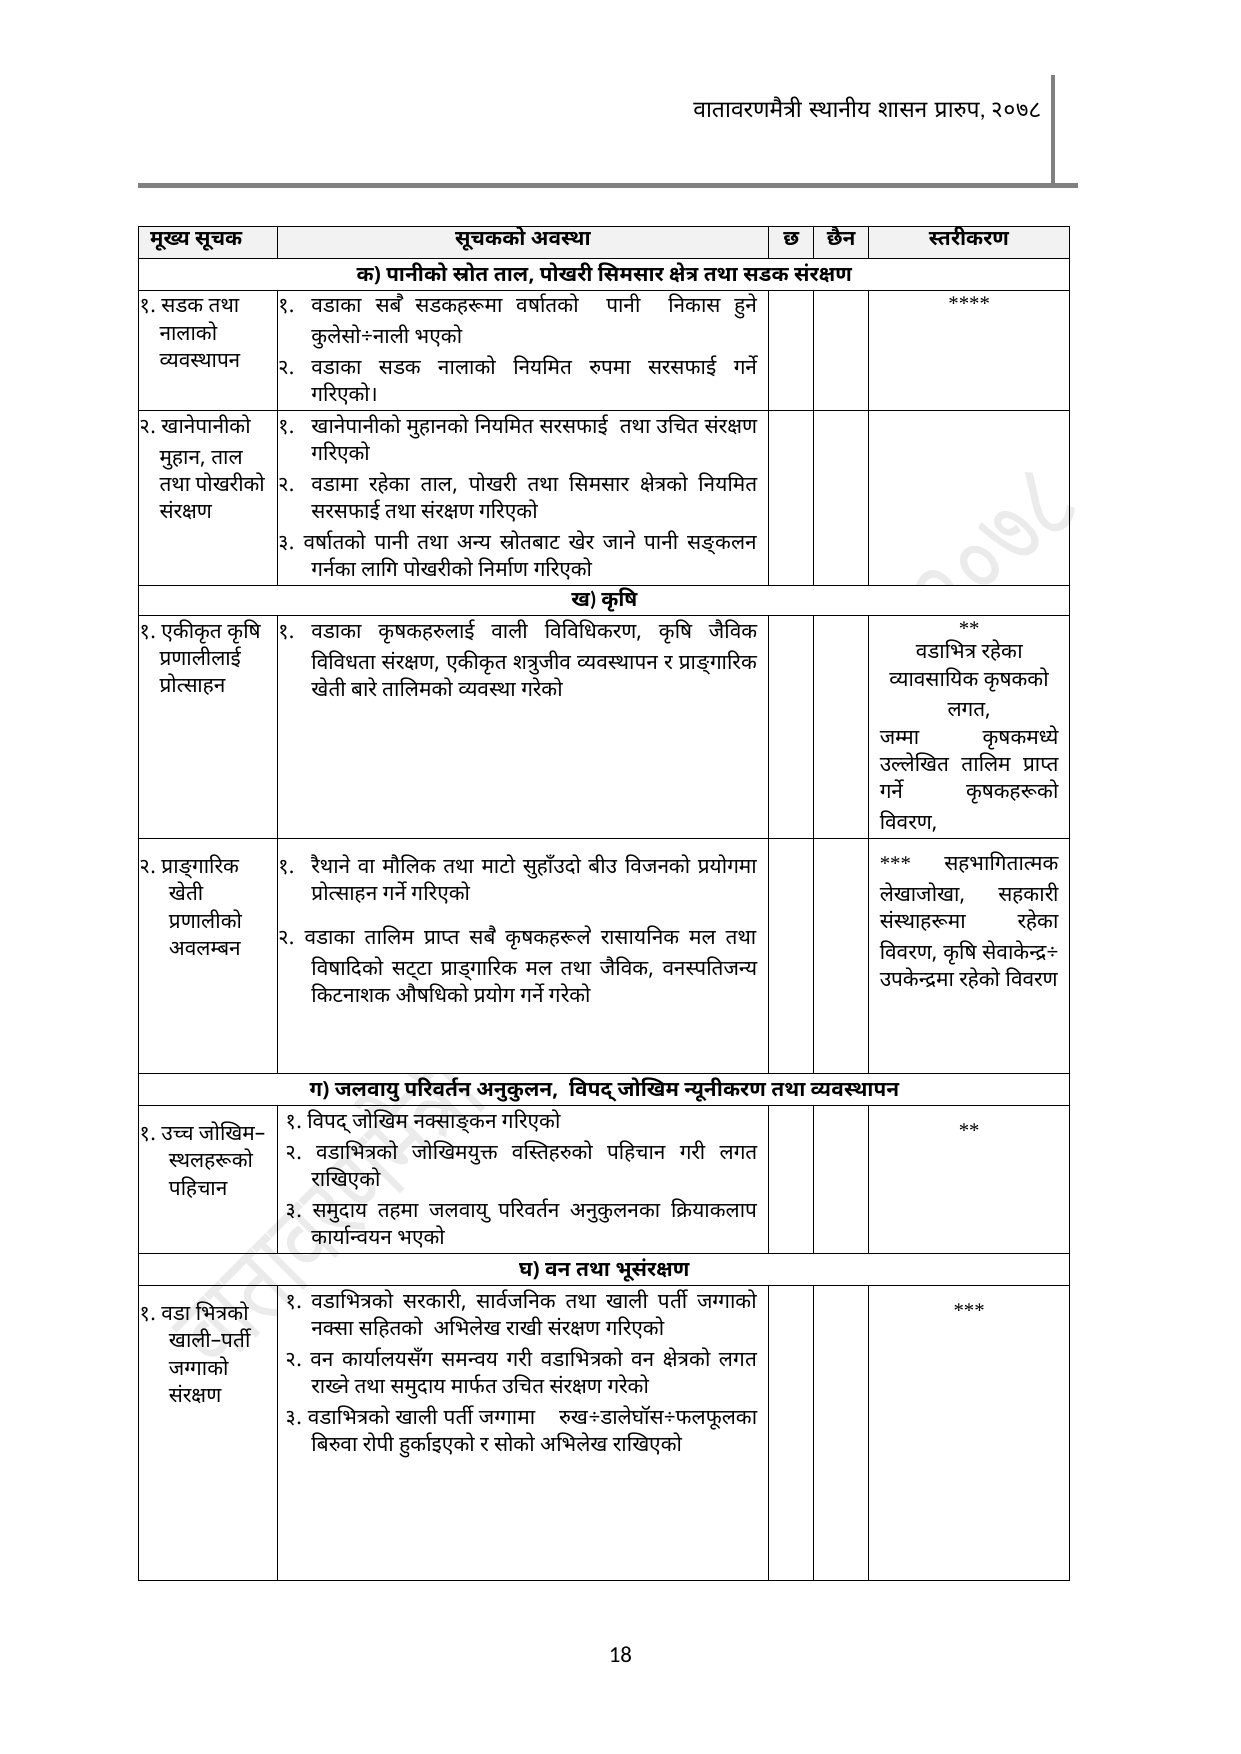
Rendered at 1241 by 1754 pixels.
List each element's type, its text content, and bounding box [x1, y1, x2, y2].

table_cell ख) कृषि [139, 586, 1069, 615]
table_cell १. एकीकृत कृषि प्रणालीलाई प्रोत्साहन [139, 616, 277, 838]
table_cell ग) जलवायु परिवर्तन अनुकुलन, विपद् जोखिम न्यूनीकरण तथा व्यवस्थापन [139, 1074, 1069, 1105]
table_cell [814, 291, 868, 410]
table_cell [769, 291, 813, 410]
table_cell *** सहभागितात्मक लेखाजोखा, सहकारी संस्थाहरूमा रहेका विवरण, कृषि सेवाकेन्द्र÷ उपकेन्द्रमा रहेको विवरण [869, 839, 1069, 1073]
table_cell [814, 411, 868, 585]
table_cell [769, 616, 813, 838]
table_cell १. खानेपानीको मुहानको नियमित सरसफाई तथा उचित संरक्षण गरिएको २. वडामा रहेका ताल, पोखरी तथा सिमसार क्षेत्रको नियमित सरसफाई तथा संरक्षण गरिएको ३. वर्षातको पानी तथा अन्य स्रोतबाट खेर जाने पानी सङ्कलन गर्नका लागि पोखरीको निर्माण गरिएको [278, 411, 768, 585]
table_header स्तरीकरण [869, 227, 1069, 258]
table_cell १. रैथाने वा मौलिक तथा माटो सुहाँउदो बीउ विजनको प्रयोगमा प्रोत्साहन गर्ने गरिएको २. वडाका तालिम प्राप्त सबै कृषकहरूले रासायनिक मल तथा विषादिको सट्टा प्राड्गारिक मल तथा जैविक, वनस्पतिजन्य किटनाशक औषधिको प्रयोग गर्ने गरेको [278, 839, 768, 1073]
table_cell क) पानीको स्रोत ताल, पोखरी सिमसार क्षेत्र तथा सडक संरक्षण [139, 259, 1069, 289]
table_cell [769, 411, 813, 585]
table_header छ [769, 227, 813, 258]
table_cell २. खानेपानीको मुहान, ताल तथा पोखरीको संरक्षण [139, 411, 277, 585]
table_cell १. उच्च जोखिम–स्थलहरूको पहिचान [139, 1106, 277, 1253]
table_cell १. वडा भित्रको खाली–पर्ती जग्गाको संरक्षण [139, 1286, 277, 1580]
table_cell ** [869, 1106, 1069, 1253]
table_cell १. वडाका सबै सडकहरूमा वर्षातको पानी निकास हुने कुलेसो÷नाली भएको २. वडाका सडक नालाको नियमित रुपमा सरसफाई गर्ने गरिएको। [278, 291, 768, 410]
table_cell १. विपद् जोखिम नक्साङ्कन गरिएको २. वडाभित्रको जोखिमयुक्त वस्तिहरुको पहिचान गरी लगत राखिएको ३. समुदाय तहमा जलवायु परिवर्तन अनुकुलनका क्रियाकलाप कार्यान्वयन भएको [278, 1106, 768, 1253]
table_cell [814, 839, 868, 1073]
table_cell [869, 411, 1069, 585]
table_header छैन [814, 227, 868, 258]
table_cell [814, 1106, 868, 1253]
table_header मूख्य सूचक [139, 227, 277, 258]
table_cell [814, 1286, 868, 1580]
table_cell *** [869, 1286, 1069, 1580]
table_cell **** [869, 291, 1069, 410]
table_cell [814, 616, 868, 838]
table_cell [769, 1106, 813, 1253]
table_cell १. वडाभित्रको सरकारी, सार्वजनिक तथा खाली पर्ती जग्गाको नक्सा सहितको अभिलेख राखी संरक्षण गरिएको २. वन कार्यालयसँग समन्वय गरी वडाभित्रको वन क्षेत्रको लगत राख्ने तथा समुदाय मार्फत उचित संरक्षण गरेको ३. वडाभित्रको खाली पर्ती जग्गामा रुख÷डालेघॉस÷फलफूलका बिरुवा रोपी हुर्काइएको र सोको अभिलेख राखिएको [278, 1286, 768, 1580]
table_header सूचकको अवस्था [278, 227, 768, 258]
table_cell ** वडाभित्र रहेका व्यावसायिक कृषकको लगत, जम्मा कृषकमध्ये उल्लेखित तालिम प्राप्त गर्ने कृषकहरूको विवरण, [869, 616, 1069, 838]
table_cell [769, 1286, 813, 1580]
table_cell २. प्राङ्गारिक खेती प्रणालीको अवलम्बन [139, 839, 277, 1073]
table_cell १. सडक तथा नालाको व्यवस्थापन [139, 291, 277, 410]
table_cell घ) वन तथा भूसंरक्षण [139, 1254, 1069, 1285]
table_cell [769, 839, 813, 1073]
table_cell १. वडाका कृषकहरुलाई वाली विविधिकरण, कृषि जैविक विविधता संरक्षण, एकीकृत शत्रुजीव व्यवस्थापन र प्राङ्गारिक खेती बारे तालिमको व्यवस्था गरेको [278, 616, 768, 838]
